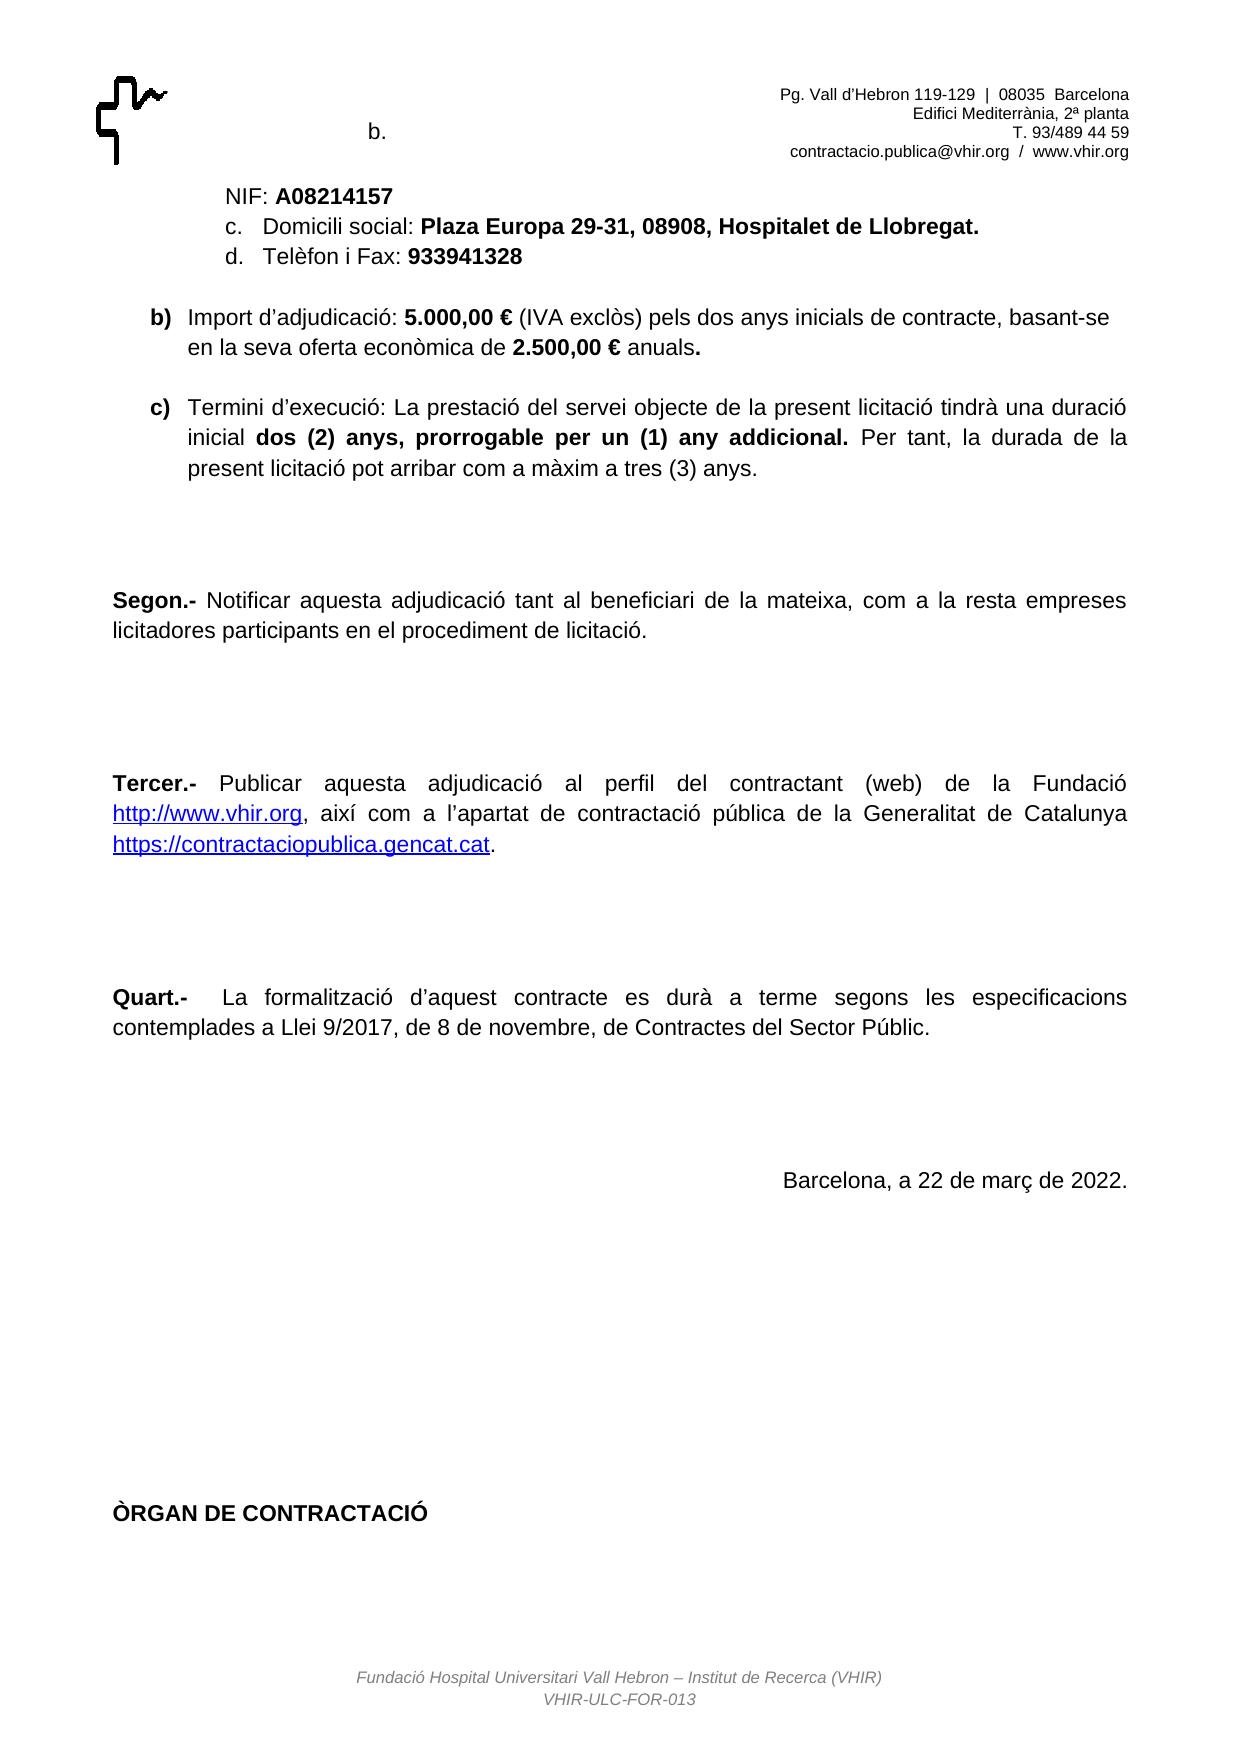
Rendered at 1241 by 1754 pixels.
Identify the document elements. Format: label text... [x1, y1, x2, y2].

text Segon.- Notificar aquesta adjudicació tant al beneficiari de la mateixa, com a la resta empreses licitadores participants en el procediment de licitació. [112, 587, 1128, 643]
list NIF: A08214157 [225, 118, 1128, 209]
list Termini d’execució: La prestació del servei objecte de la present licitació tindrà una duració inicial dos (2) anys, prorrogable per un (1) any addicional. Per tant, la durada de la present licitació pot arribar com a màxim a tres (3) anys. [150, 394, 1128, 481]
list Import d’adjudicació: 5.000,00 € (IVA exclòs) pels dos anys inicials de contracte, basant-se en la seva oferta econòmica de 2.500,00 € anuals. [150, 303, 1128, 360]
text Quart.- La formalització d’aquest contracte es durà a terme segons les especificacions contemplades a Llei 9/2017, de 8 de novembre, de Contractes del Sector Públic. [112, 984, 1128, 1040]
text Tercer.- Publicar aquesta adjudicació al perfil del contractant (web) de la Fundació http://www.vhir.org, així com a l’apartat de contractació pública de la Generalitat de Catalunya https://contractaciopublica.gencat.cat. [112, 770, 1128, 857]
list Domicili social: Plaza Europa 29-31, 08908, Hospitalet de Llobregat. [225, 213, 1128, 239]
text Barcelona, a 22 de març de 2022. [112, 1167, 1128, 1193]
text ÒRGAN DE CONTRACTACIÓ [112, 1499, 1128, 1526]
list Telèfon i Fax: 933941328 [225, 243, 1128, 269]
